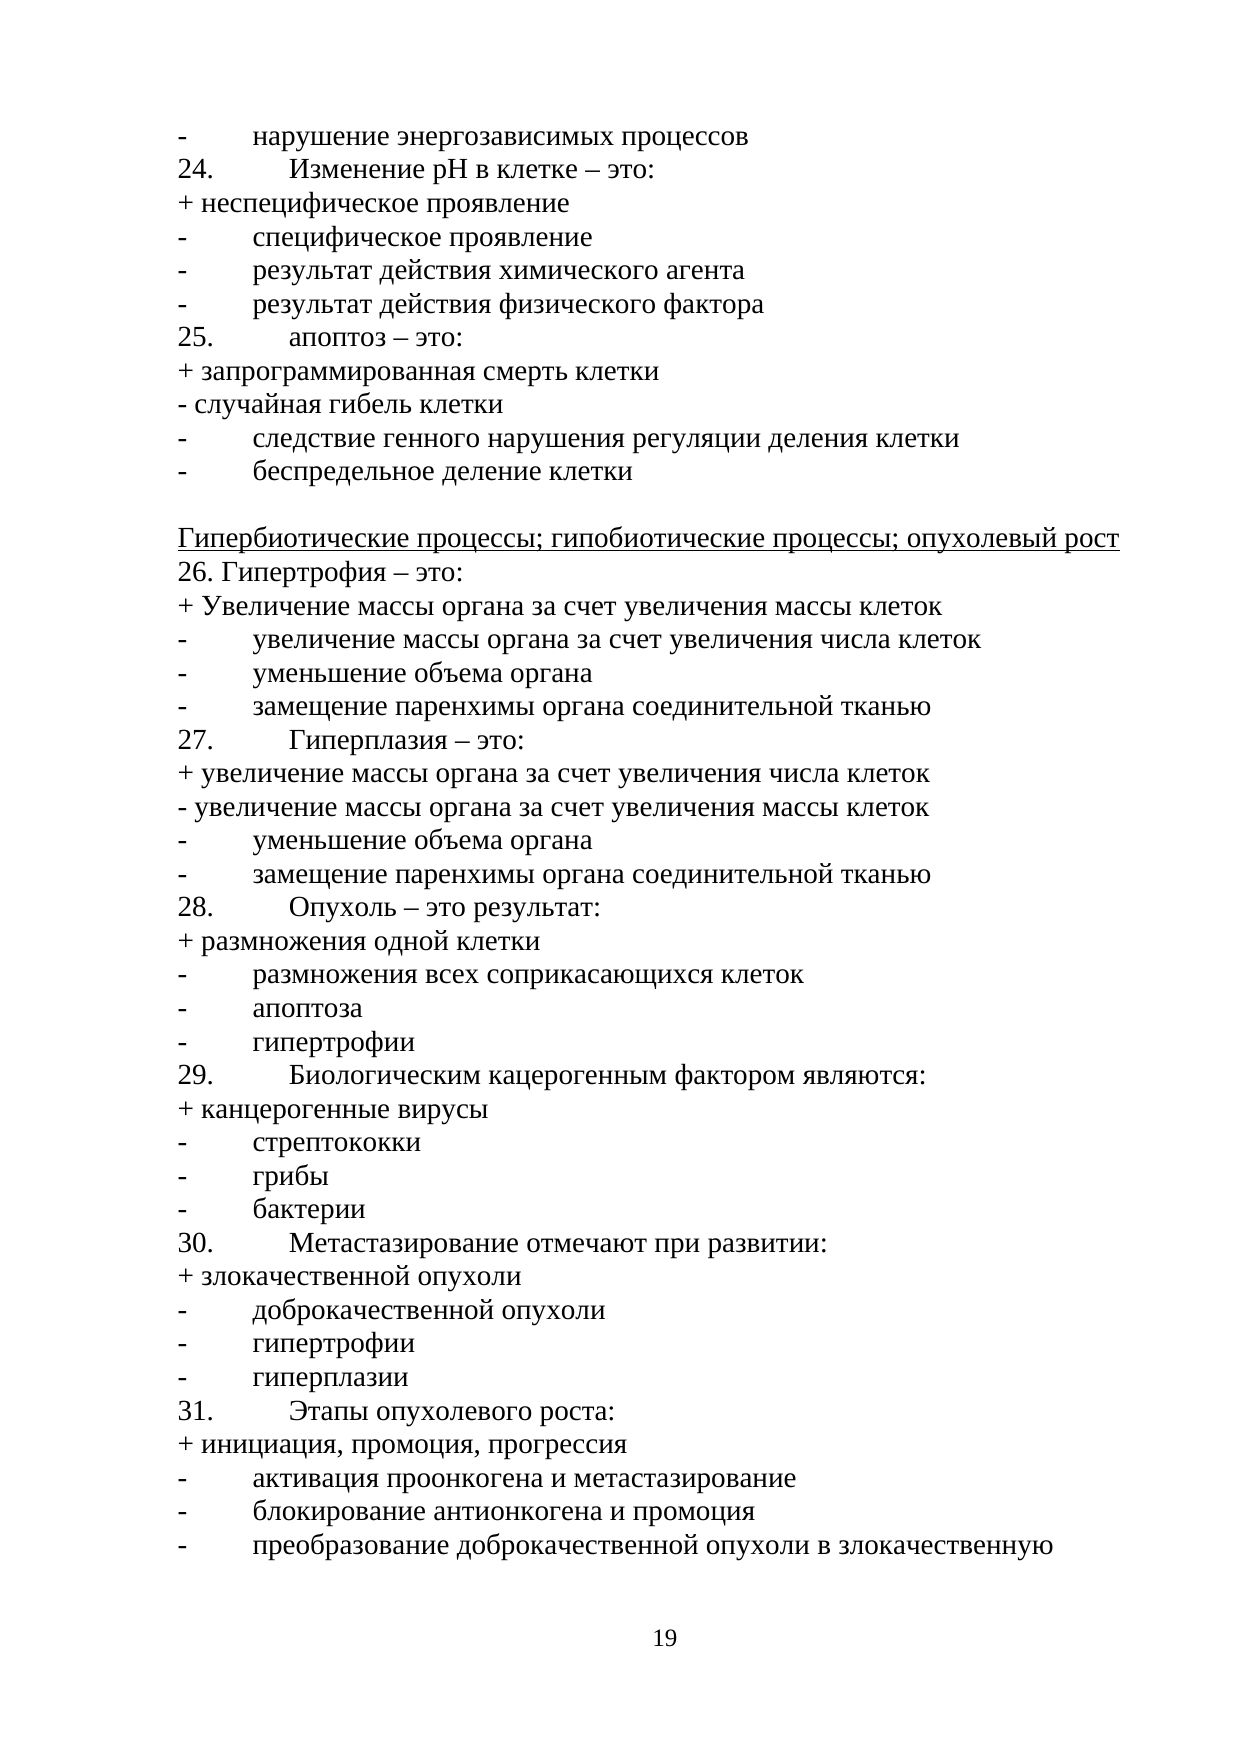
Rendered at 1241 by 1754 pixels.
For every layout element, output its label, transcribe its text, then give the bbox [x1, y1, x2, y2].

list результат действия химического агента [177, 252, 1152, 286]
text Гипербиотические процессы; гипобиотические процессы; опухолевый рост [177, 521, 1152, 554]
list уменьшение объема органа [177, 822, 1152, 856]
list активация проонкогена и метастазирование [177, 1460, 1152, 1493]
list специфическое проявление [177, 219, 1152, 252]
list стрептококки [177, 1124, 1152, 1158]
text - случайная гибель клетки [177, 386, 1152, 420]
list блокирование антионкогена и промоция [177, 1493, 1152, 1527]
text + злокачественной опухоли [177, 1258, 1152, 1292]
text + Увеличение массы органа за счет увеличения массы клеток [177, 588, 1152, 621]
text + увеличение массы органа за счет увеличения числа клеток [177, 755, 1152, 789]
list доброкачественной опухоли [177, 1292, 1152, 1326]
text + неспецифическое проявление [177, 185, 1152, 219]
list следствие генного нарушения регуляции деления клетки [177, 420, 1152, 453]
list апоптоза [177, 990, 1152, 1024]
list размножения всех соприкасающихся клеток [177, 957, 1152, 990]
list Этапы опухолевого роста: [177, 1393, 1152, 1426]
text 26. Гипертрофия – это: [177, 554, 1152, 588]
list Метастазирование отмечают при развитии: [177, 1225, 1152, 1258]
list Опухоль – это результат: [177, 889, 1152, 923]
list замещение паренхимы органа соединительной тканью [177, 688, 1152, 722]
text + канцерогенные вирусы [177, 1091, 1152, 1124]
list Гиперплазия – это: [177, 722, 1152, 755]
list беспредельное деление клетки [177, 453, 1152, 487]
list преобразование доброкачественной опухоли в злокачественную [177, 1527, 1152, 1560]
list Изменение рН в клетке – это: [177, 152, 1152, 185]
text - увеличение массы органа за счет увеличения массы клеток [177, 789, 1152, 822]
list гипертрофии [177, 1024, 1152, 1057]
list Биологическим кацерогенным фактором являются: [177, 1057, 1152, 1091]
list результат действия физического фактора [177, 286, 1152, 319]
list бактерии [177, 1191, 1152, 1225]
list грибы [177, 1158, 1152, 1191]
text + инициация, промоция, прогрессия [177, 1426, 1152, 1460]
list гипертрофии [177, 1326, 1152, 1359]
list апоптоз – это: [177, 319, 1152, 353]
text + запрограммированная смерть клетки [177, 353, 1152, 386]
list нарушение энергозависимых процессов [177, 118, 1152, 152]
text + размножения одной клетки [177, 923, 1152, 957]
list уменьшение объема органа [177, 655, 1152, 688]
list гиперплазии [177, 1359, 1152, 1393]
list увеличение массы органа за счет увеличения числа клеток [177, 621, 1152, 655]
list замещение паренхимы органа соединительной тканью [177, 856, 1152, 889]
